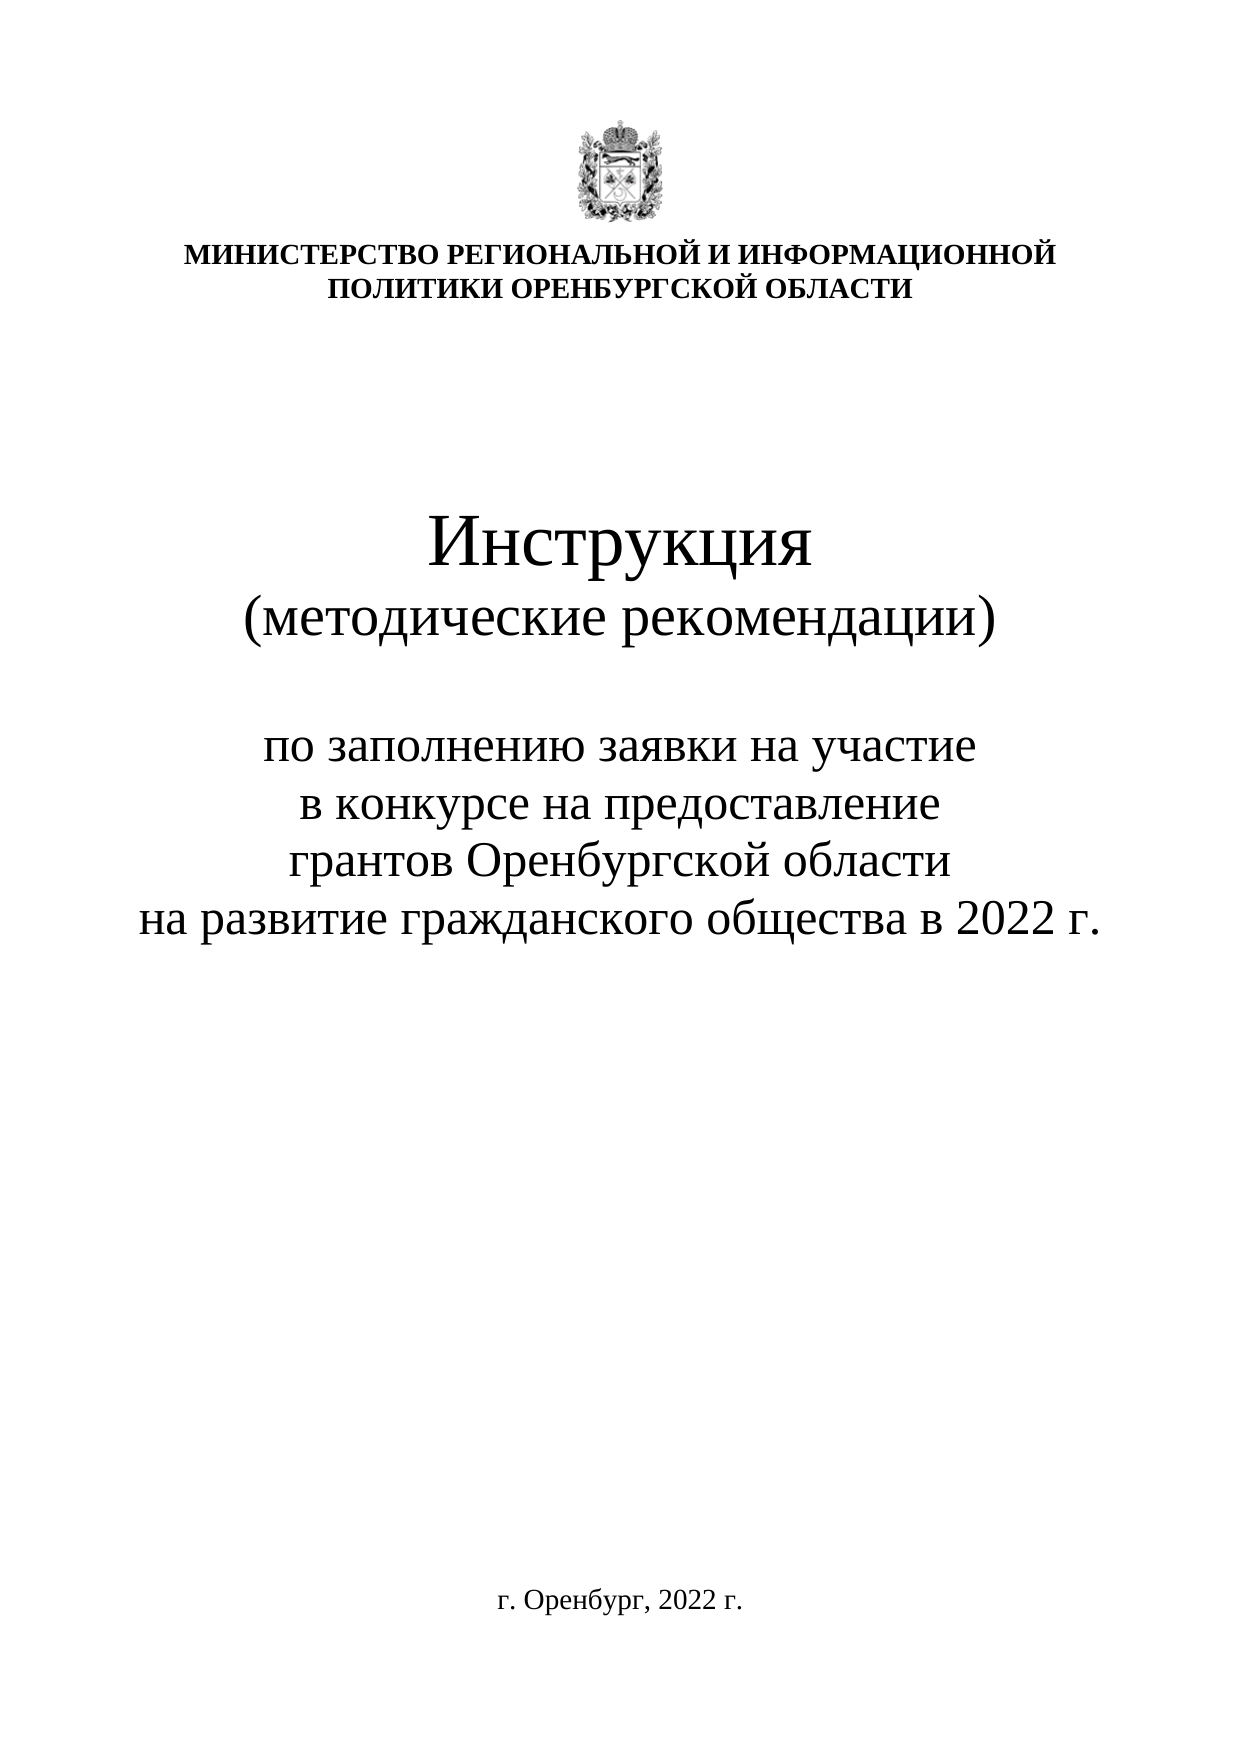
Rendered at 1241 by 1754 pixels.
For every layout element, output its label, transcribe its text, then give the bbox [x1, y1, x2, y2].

text г. Оренбург, 2022 г. [89, 1582, 1152, 1616]
text в конкурсе на предоставление [89, 773, 1151, 830]
text (методические рекомендации) [89, 581, 1151, 648]
text ПОЛИТИКИ ОРЕНБУРГСКОЙ ОБЛАСТИ [89, 271, 1152, 304]
text Инструкция [89, 495, 1151, 581]
text МИНИСТЕРСТВО РЕГИОНАЛЬНОЙ И ИНФОРМАЦИОННОЙ [89, 237, 1152, 271]
text грантов Оренбургской области [89, 830, 1151, 888]
picture [576, 118, 664, 224]
text на развитие гражданского общества в 2022 г. [89, 888, 1151, 945]
text по заполнению заявки на участие [89, 715, 1151, 773]
